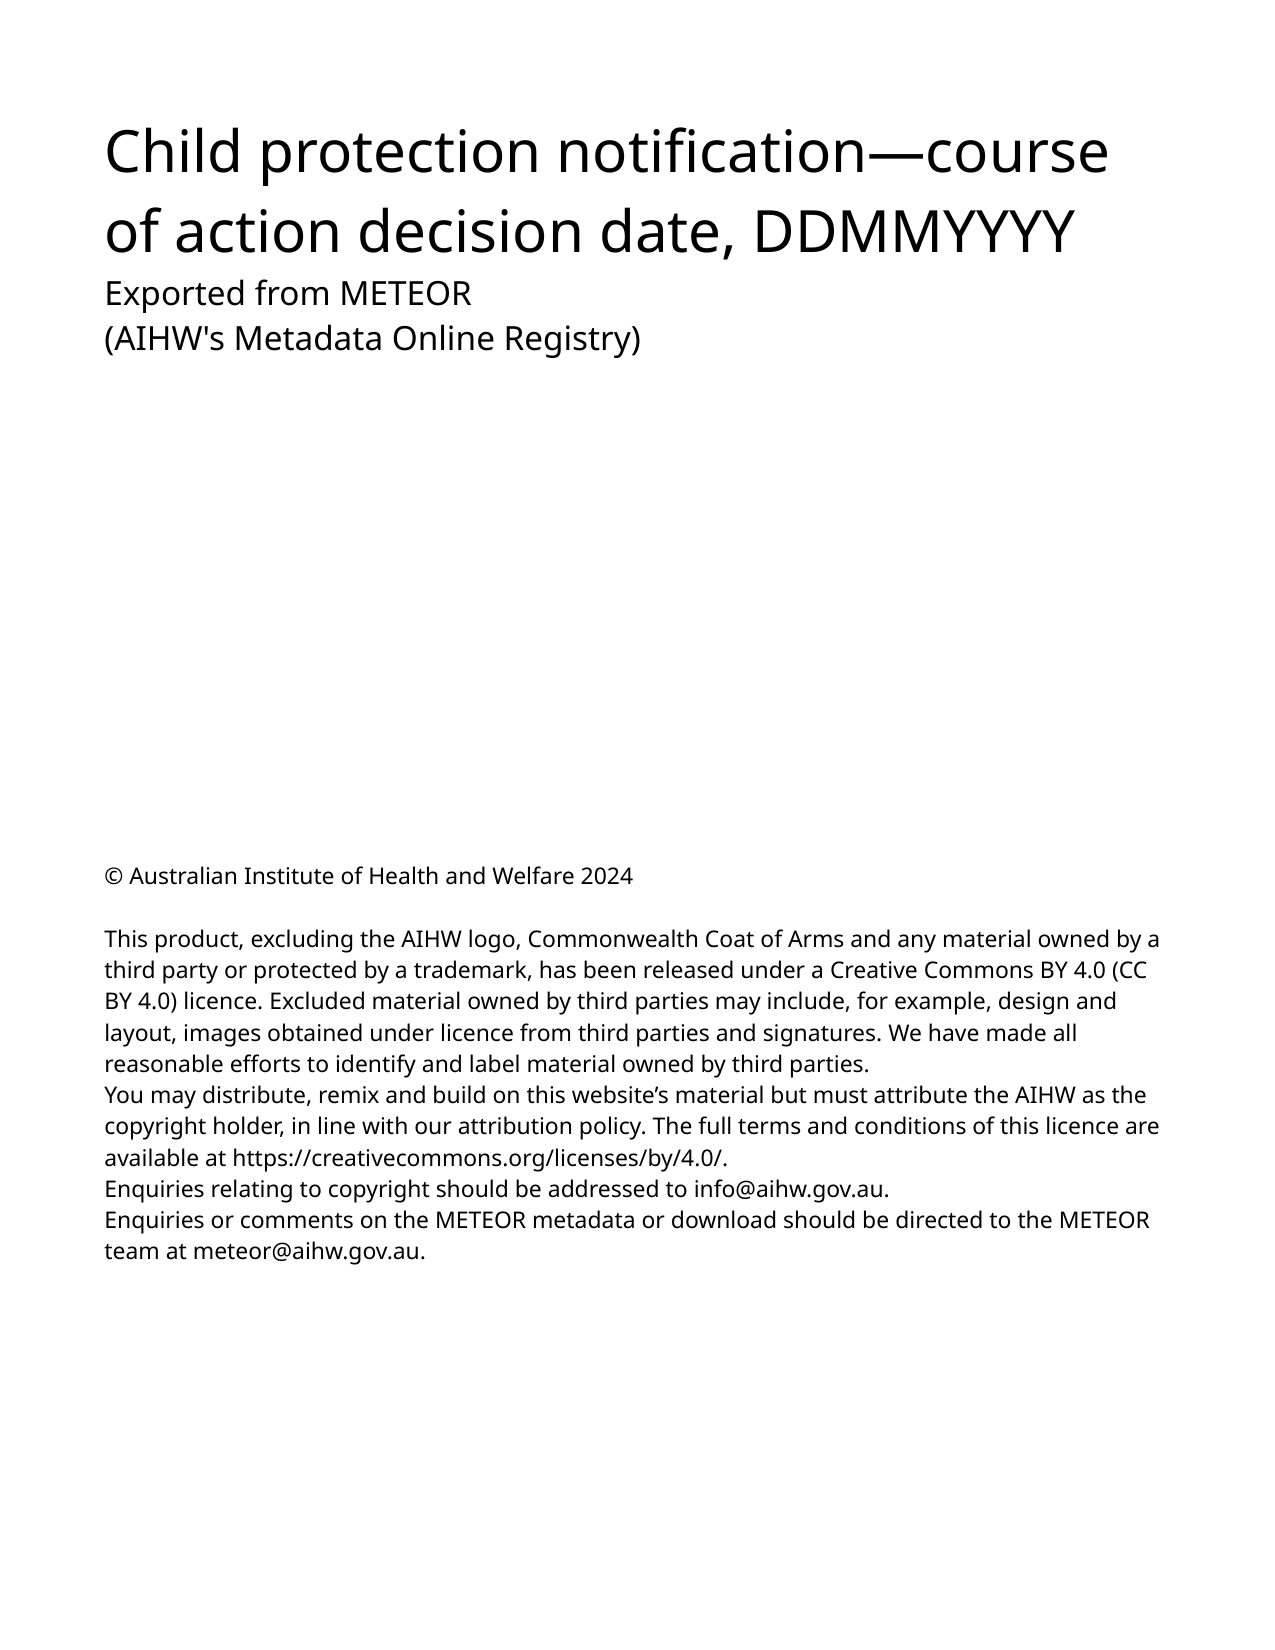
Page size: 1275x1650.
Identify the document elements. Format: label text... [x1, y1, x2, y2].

text You may distribute, remix and build on this website’s material but must attribute the AIHW as the copyright holder, in line with our attribution policy. The full terms and conditions of this licence are available at https://creativecommons.org/licenses/by/4.0/. [104, 1079, 1171, 1173]
subtitle Exported from METEOR [104, 269, 1171, 315]
text Enquiries relating to copyright should be addressed to info@aihw.gov.au. [104, 1173, 1171, 1204]
text Enquiries or comments on the METEOR metadata or download should be directed to the METEOR team at meteor@aihw.gov.au. [104, 1204, 1171, 1266]
title Child protection notification—course of action decision date, DDMMYYYY [104, 110, 1171, 269]
text © Australian Institute of Health and Welfare 2024 [104, 860, 1171, 891]
subtitle (AIHW's Metadata Online Registry) [104, 315, 1171, 360]
text This product, excluding the AIHW logo, Commonwealth Coat of Arms and any material owned by a third party or protected by a trademark, has been released under a Creative Commons BY 4.0 (CC BY 4.0) licence. Excluded material owned by third parties may include, for example, design and layout, images obtained under licence from third parties and signatures. We have made all reasonable efforts to identify and label material owned by third parties. [104, 923, 1171, 1079]
